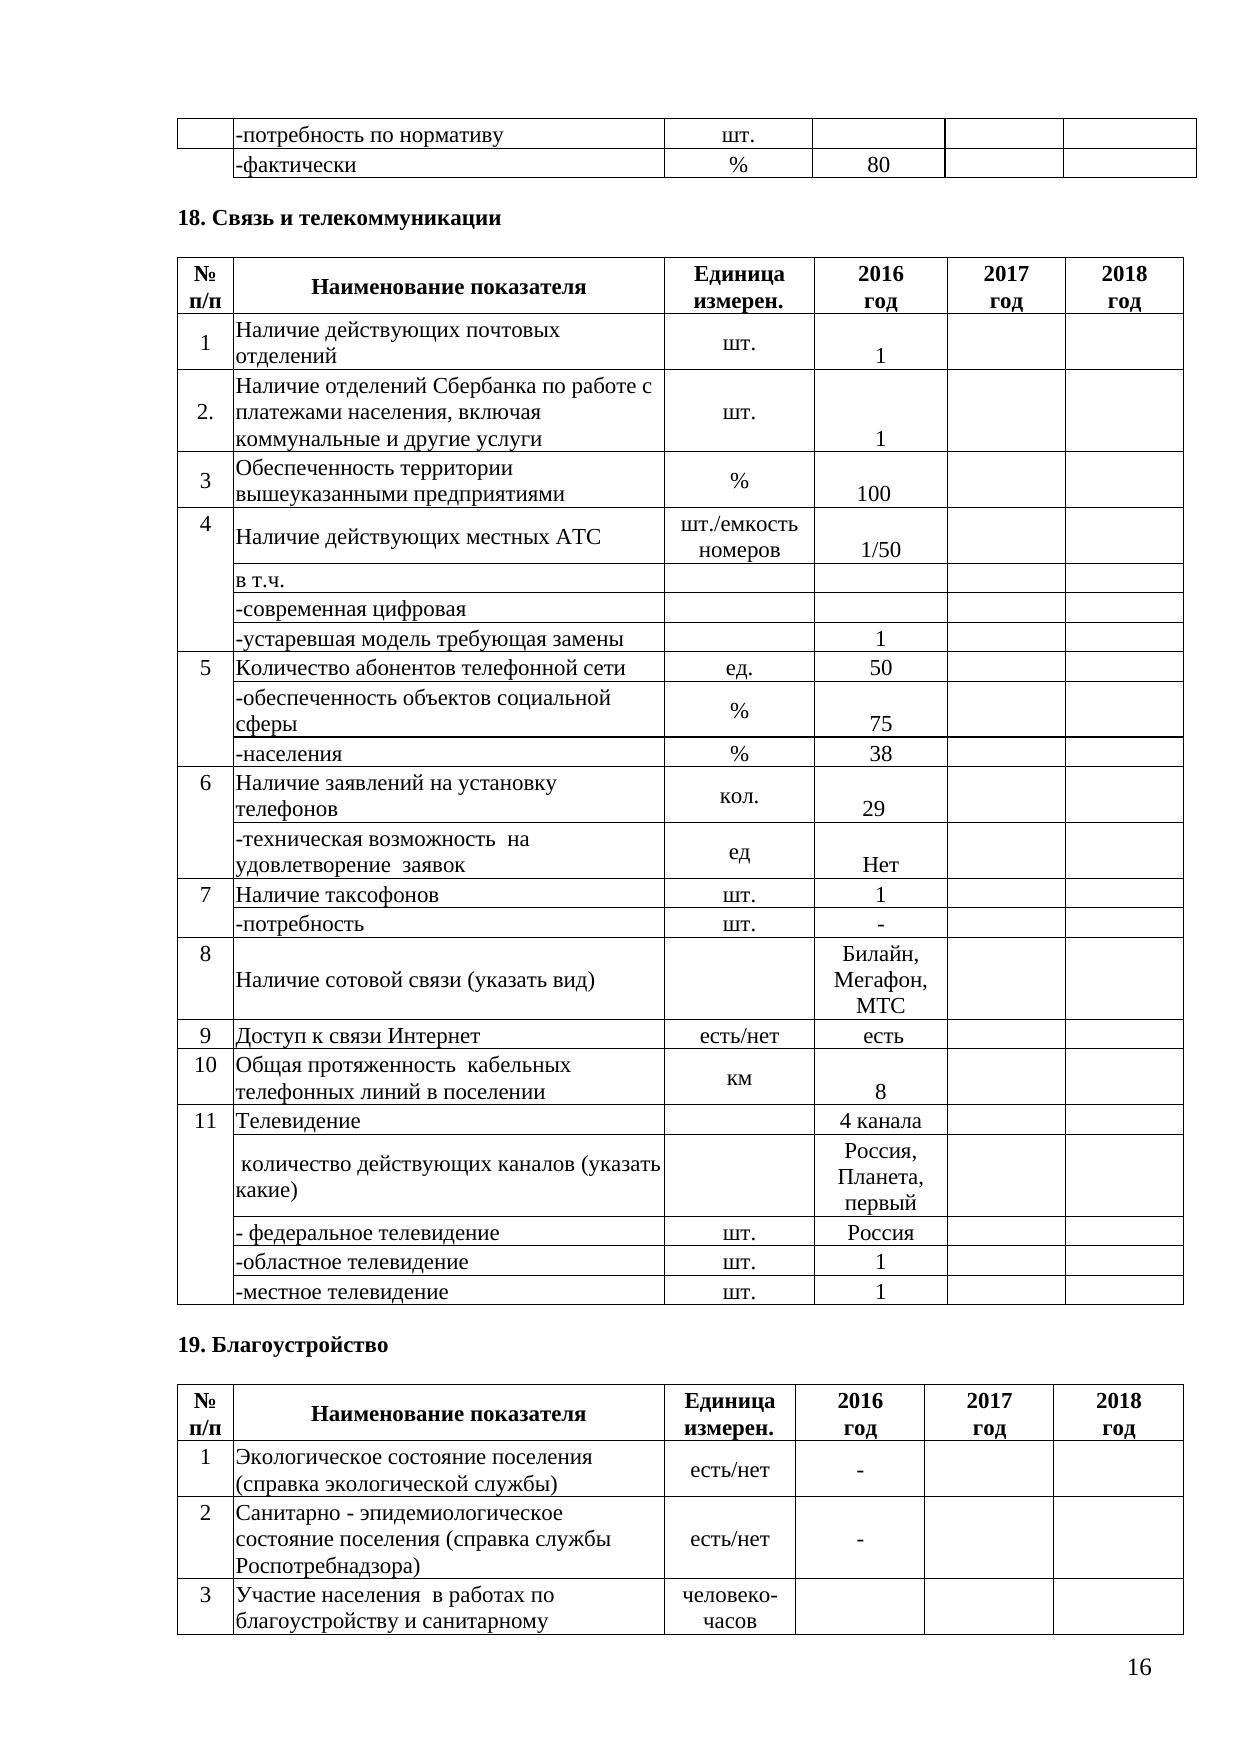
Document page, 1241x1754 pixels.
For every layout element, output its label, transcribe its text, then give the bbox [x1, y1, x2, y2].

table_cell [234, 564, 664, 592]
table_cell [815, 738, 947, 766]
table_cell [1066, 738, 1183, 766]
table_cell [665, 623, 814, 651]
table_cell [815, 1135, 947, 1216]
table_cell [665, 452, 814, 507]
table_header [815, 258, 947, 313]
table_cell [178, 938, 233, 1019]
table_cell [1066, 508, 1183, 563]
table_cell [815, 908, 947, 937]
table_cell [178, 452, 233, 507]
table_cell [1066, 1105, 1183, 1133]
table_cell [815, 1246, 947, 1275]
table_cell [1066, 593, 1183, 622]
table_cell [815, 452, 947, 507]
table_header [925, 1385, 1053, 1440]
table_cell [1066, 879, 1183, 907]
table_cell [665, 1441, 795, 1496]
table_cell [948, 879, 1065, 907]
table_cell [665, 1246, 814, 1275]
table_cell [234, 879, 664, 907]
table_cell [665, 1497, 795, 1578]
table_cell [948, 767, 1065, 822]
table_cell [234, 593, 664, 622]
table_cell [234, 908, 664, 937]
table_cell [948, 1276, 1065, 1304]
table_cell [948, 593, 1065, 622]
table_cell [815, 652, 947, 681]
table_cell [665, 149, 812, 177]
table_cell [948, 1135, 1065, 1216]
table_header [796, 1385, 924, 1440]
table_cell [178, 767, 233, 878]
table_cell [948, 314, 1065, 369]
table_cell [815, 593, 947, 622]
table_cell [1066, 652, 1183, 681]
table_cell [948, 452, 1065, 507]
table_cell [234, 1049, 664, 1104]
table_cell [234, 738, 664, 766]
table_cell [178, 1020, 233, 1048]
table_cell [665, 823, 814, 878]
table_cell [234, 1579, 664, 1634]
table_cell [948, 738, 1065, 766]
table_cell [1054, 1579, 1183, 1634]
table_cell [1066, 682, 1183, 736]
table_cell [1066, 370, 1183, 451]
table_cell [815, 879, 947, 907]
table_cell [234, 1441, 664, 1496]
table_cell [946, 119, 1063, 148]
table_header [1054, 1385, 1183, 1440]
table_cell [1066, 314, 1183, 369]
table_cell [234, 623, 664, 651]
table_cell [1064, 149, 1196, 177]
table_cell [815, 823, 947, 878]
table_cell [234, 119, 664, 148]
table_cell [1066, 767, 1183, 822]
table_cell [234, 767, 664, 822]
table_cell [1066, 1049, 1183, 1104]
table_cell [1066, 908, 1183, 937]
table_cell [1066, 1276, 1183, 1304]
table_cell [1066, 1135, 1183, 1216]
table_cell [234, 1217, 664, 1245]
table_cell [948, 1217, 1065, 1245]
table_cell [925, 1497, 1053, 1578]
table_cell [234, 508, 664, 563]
text 18. Связь и телекоммуникации [177, 178, 1152, 231]
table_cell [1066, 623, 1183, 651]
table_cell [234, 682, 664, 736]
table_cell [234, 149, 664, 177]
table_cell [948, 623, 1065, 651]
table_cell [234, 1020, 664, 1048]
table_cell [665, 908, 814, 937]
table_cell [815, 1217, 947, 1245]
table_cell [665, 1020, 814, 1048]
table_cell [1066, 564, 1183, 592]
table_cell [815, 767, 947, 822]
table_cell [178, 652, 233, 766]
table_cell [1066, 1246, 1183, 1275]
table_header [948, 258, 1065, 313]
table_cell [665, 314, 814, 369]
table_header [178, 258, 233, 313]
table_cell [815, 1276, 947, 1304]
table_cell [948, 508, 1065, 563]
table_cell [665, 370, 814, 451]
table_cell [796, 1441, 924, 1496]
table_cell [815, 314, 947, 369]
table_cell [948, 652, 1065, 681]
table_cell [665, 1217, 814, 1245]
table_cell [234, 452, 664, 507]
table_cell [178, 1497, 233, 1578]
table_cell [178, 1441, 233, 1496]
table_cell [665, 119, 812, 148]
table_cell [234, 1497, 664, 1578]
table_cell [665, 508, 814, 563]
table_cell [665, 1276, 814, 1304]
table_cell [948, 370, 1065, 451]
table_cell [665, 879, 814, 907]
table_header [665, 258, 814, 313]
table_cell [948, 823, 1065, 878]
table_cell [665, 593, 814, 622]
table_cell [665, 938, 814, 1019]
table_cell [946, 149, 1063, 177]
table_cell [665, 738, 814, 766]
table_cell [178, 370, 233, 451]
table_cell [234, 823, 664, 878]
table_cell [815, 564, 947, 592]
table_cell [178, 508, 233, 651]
text 19. Благоустройство [177, 1332, 1152, 1358]
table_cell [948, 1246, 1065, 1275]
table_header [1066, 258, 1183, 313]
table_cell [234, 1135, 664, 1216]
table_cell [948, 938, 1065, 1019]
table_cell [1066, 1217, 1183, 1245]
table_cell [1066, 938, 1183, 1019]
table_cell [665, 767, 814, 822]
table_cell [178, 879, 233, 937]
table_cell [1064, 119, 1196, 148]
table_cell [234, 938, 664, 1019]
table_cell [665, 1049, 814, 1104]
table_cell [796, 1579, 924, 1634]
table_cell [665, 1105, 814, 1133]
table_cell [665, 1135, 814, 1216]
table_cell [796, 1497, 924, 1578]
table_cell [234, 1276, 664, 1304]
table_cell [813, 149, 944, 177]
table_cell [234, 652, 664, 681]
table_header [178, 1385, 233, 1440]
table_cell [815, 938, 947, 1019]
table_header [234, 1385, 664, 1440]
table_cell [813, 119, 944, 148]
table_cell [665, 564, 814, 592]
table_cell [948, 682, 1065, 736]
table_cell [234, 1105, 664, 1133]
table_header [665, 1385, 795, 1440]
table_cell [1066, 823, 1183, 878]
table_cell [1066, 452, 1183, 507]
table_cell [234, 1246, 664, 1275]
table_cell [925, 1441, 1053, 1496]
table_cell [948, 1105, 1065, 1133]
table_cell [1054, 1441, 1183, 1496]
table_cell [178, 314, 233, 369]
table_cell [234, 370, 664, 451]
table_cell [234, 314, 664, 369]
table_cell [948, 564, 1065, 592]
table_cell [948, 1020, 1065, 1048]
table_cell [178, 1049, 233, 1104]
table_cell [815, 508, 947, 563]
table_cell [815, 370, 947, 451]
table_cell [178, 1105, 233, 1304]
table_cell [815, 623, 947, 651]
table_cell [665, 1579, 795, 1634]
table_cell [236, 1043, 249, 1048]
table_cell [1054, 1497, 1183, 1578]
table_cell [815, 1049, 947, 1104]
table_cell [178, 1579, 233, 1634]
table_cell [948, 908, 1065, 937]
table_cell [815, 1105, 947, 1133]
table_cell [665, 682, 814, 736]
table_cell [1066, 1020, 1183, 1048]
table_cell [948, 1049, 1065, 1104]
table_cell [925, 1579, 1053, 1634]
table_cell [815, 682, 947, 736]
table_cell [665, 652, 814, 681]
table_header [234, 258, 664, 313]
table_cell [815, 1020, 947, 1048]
